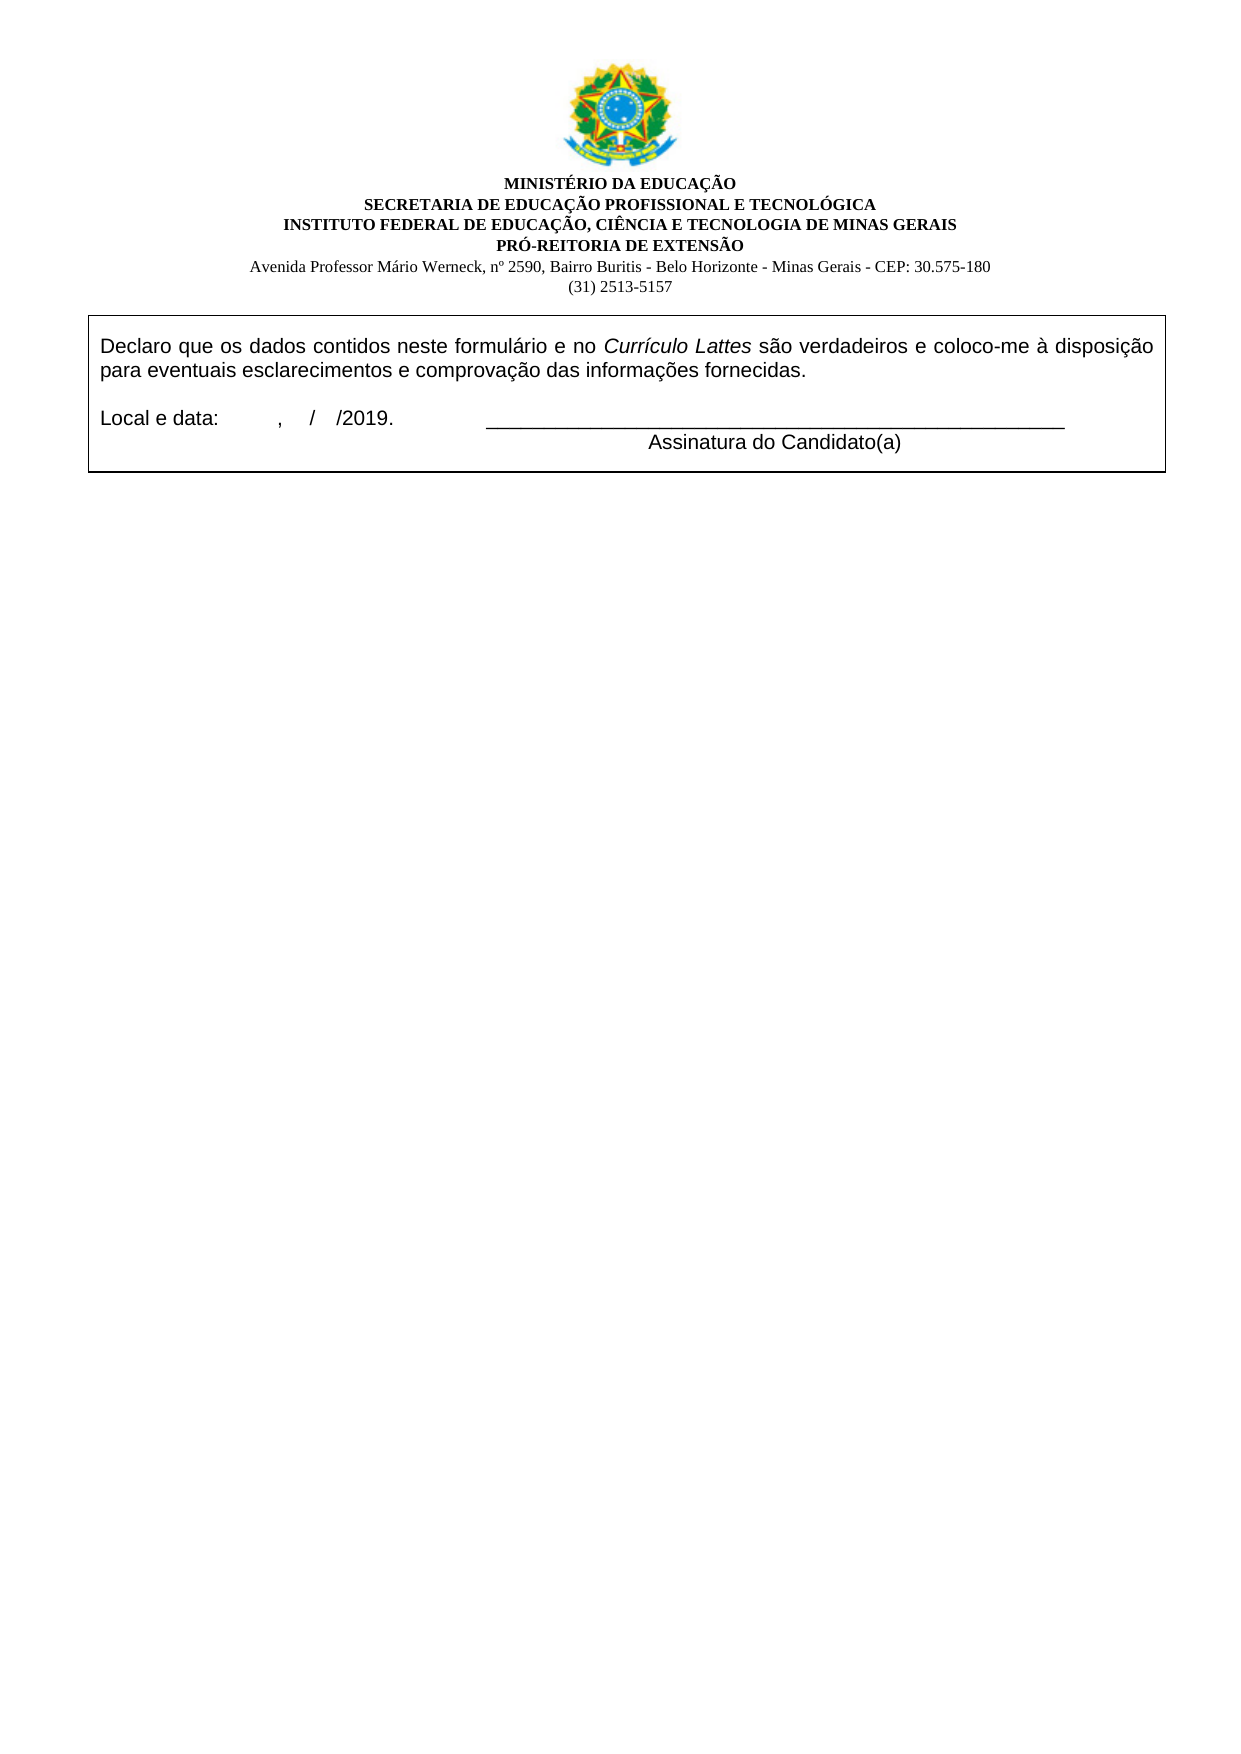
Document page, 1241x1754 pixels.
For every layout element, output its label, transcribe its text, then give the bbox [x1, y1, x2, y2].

table_cell Declaro que os dados contidos neste formulário e no Currículo Lattes são verdadeiros e coloco-me à disposição para eventuais esclarecimentos e comprovação das informações fornecidas. Local e data: , / /2019. __________________________________________________ Assinatura do Candidato(a) [89, 316, 1165, 471]
